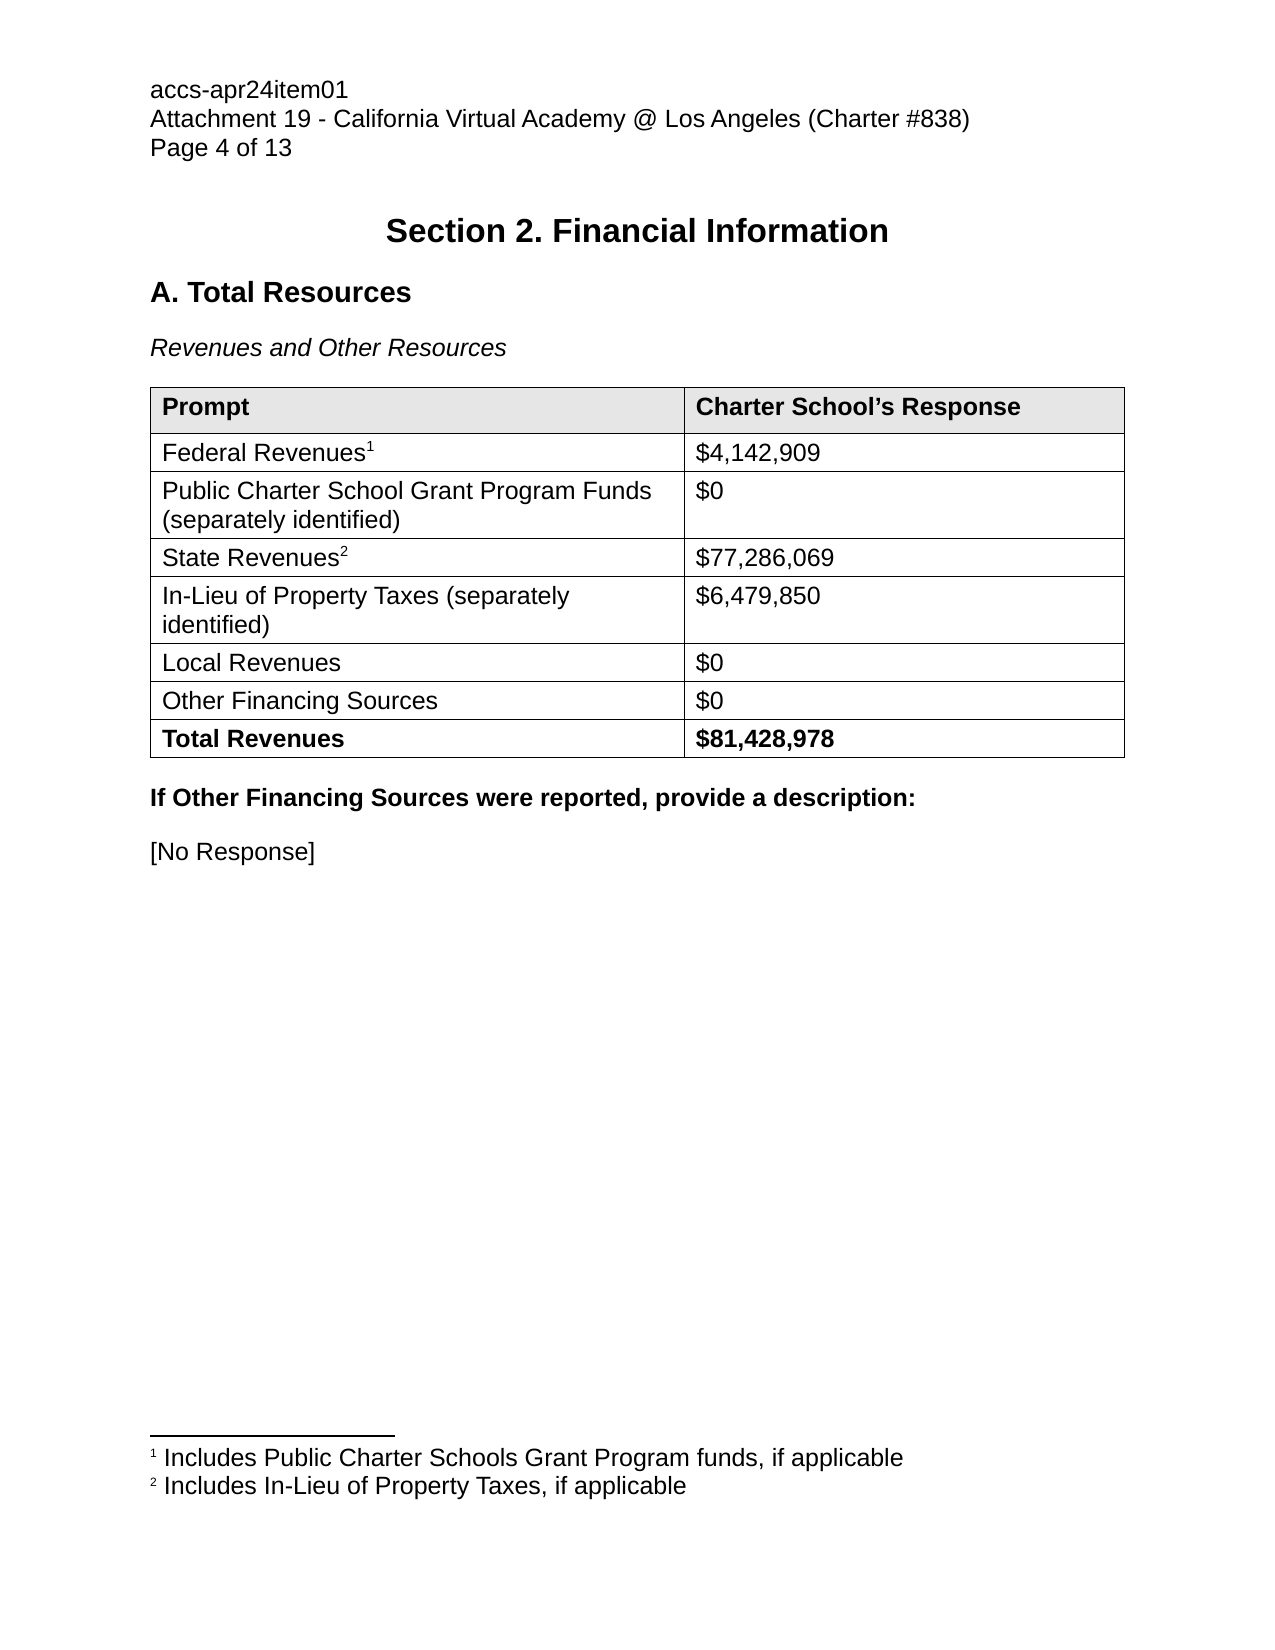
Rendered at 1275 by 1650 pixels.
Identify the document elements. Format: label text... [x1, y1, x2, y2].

table_cell $77,286,069 [685, 539, 1124, 576]
table_cell In-Lieu of Property Taxes (separately identified) [151, 577, 684, 643]
subtitle A. Total Resources [150, 275, 1125, 308]
table_cell $0 [685, 472, 1124, 538]
table_cell Local Revenues [151, 644, 684, 681]
table_cell Other Financing Sources [151, 682, 684, 719]
table_cell $0 [685, 644, 1124, 681]
table_cell Public Charter School Grant Program Funds (separately identified) [151, 472, 684, 538]
table_header Charter School’s Response [685, 388, 1124, 433]
table_cell $0 [685, 682, 1124, 719]
table_header Prompt [151, 388, 684, 433]
table_cell State Revenues [151, 539, 684, 576]
subtitle Section 2. Financial Information [150, 211, 1125, 250]
text Revenues and Other Resources [150, 333, 1125, 362]
text [No Response] [150, 837, 1125, 866]
table_cell Total Revenues [151, 720, 684, 757]
table_cell $81,428,978 [685, 720, 1124, 757]
table_cell $6,479,850 [685, 577, 1124, 643]
text If Other Financing Sources were reported, provide a description: [150, 783, 1125, 812]
table_cell $4,142,909 [685, 434, 1124, 471]
table_cell Federal Revenues [151, 434, 684, 471]
